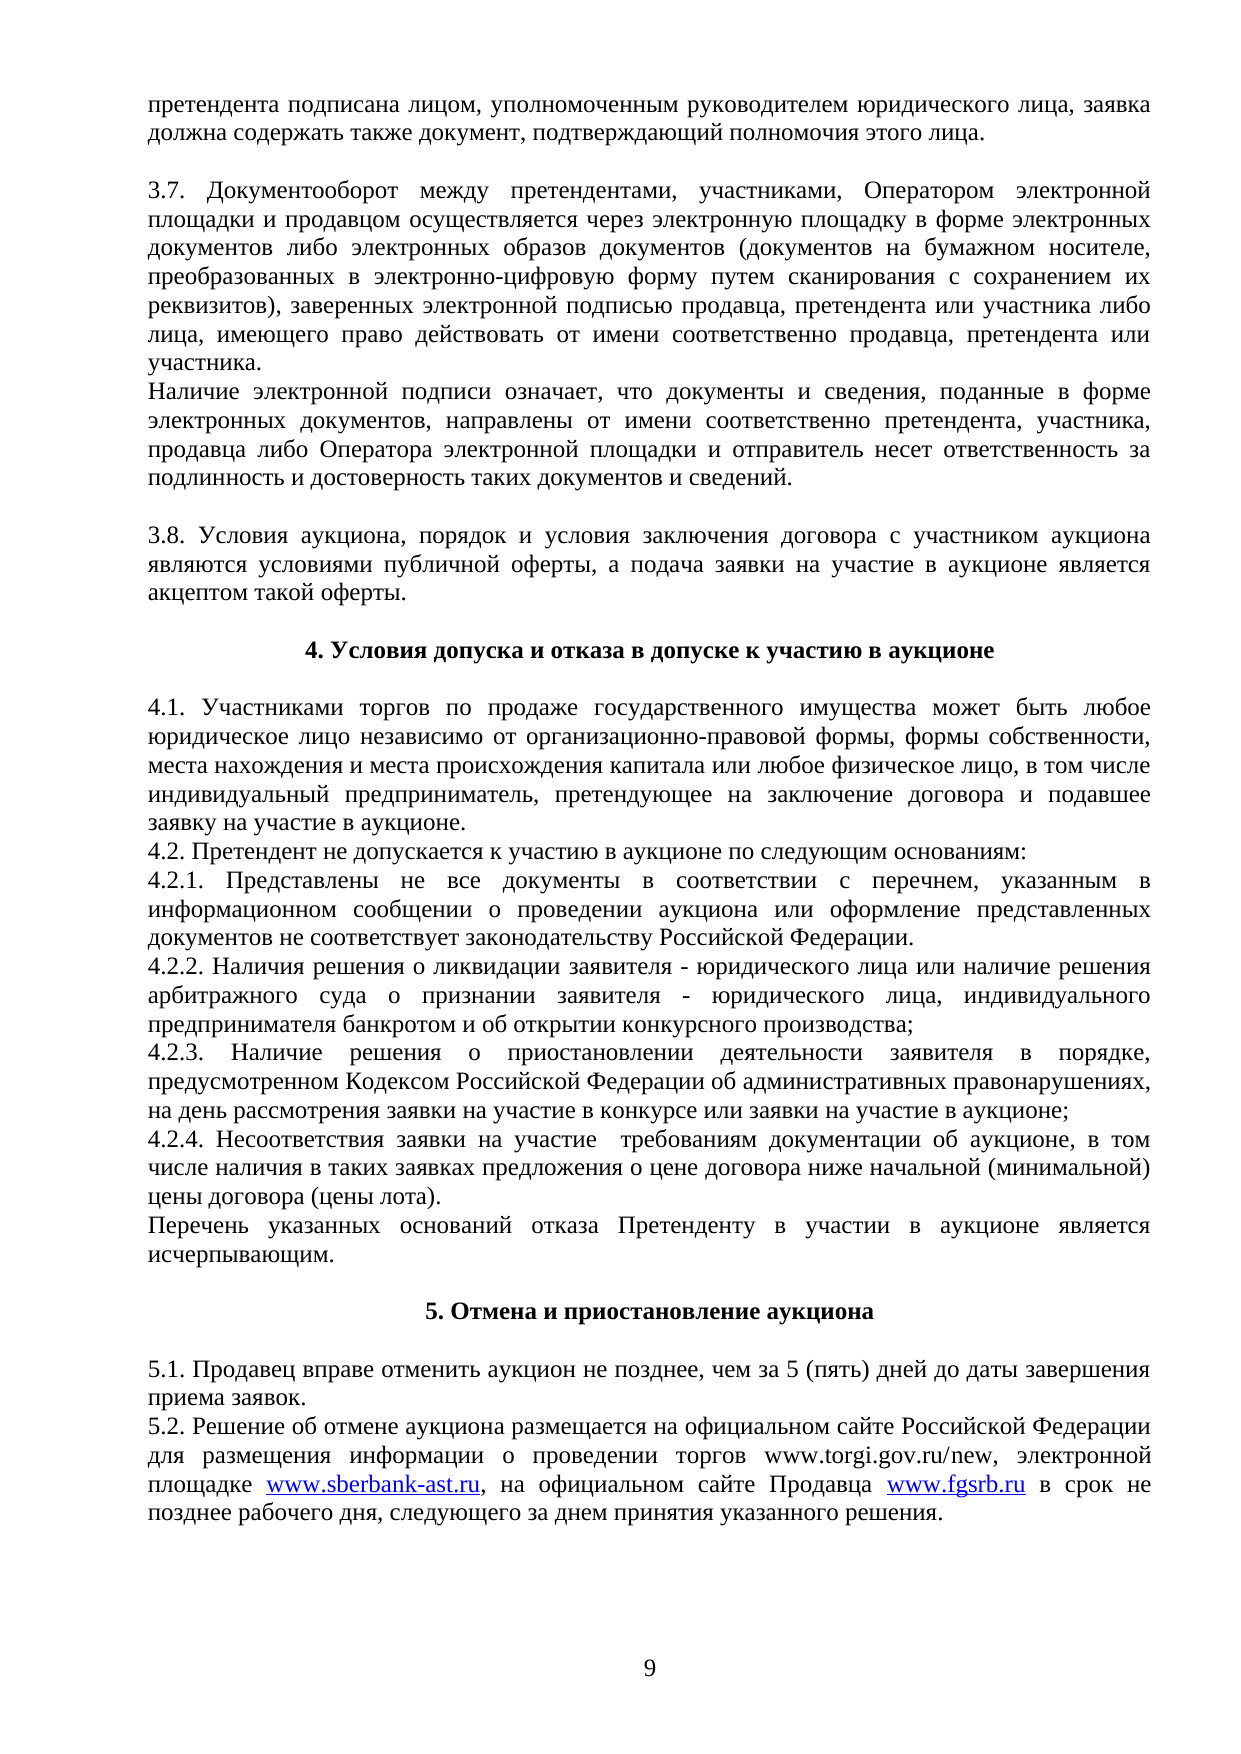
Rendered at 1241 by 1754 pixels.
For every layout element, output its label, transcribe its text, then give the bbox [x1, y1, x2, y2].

text 5. Отмена и приостановление аукциона [148, 1296, 1152, 1325]
text 3.7. Документооборот между претендентами, участниками, Оператором электронной площадки и продавцом осуществляется через электронную площадку в форме электронных документов либо электронных образов документов (документов на бумажном носителе, преобразованных в электронно-цифровую форму путем сканирования с сохранением их реквизитов), заверенных электронной подписью продавца, претендента или участника либо лица, имеющего право действовать от имени соответственно продавца, претендента или участника. [148, 175, 1152, 376]
text 5.2. Решение об отмене аукциона размещается на официальном сайте Российской Федерации для размещения информации о проведении торгов www.torgi.gov.ru/new, электронной площадке www.sberbank-ast.ru, на официальном сайте Продавца www.fgsrb.ru в срок не позднее рабочего дня, следующего за днем принятия указанного решения. [148, 1411, 1152, 1526]
text 4.2.4. Несоответствия заявки на участие требованиям документации об аукционе, в том числе наличия в таких заявках предложения о цене договора ниже начальной (минимальной) цены договора (цены лота). [148, 1124, 1152, 1210]
text 4. Условия допуска и отказа в допуске к участию в аукционе [148, 635, 1152, 664]
text 5.1. Продавец вправе отменить аукцион не позднее, чем за 5 (пять) дней до даты завершения приема заявок. [148, 1354, 1152, 1411]
text 3.8. Условия аукциона, порядок и условия заключения договора с участником аукциона являются условиями публичной оферты, а подача заявки на участие в аукционе является акцептом такой оферты. [148, 520, 1152, 606]
text 4.2.3. Наличие решения о приостановлении деятельности заявителя в порядке, предусмотренном Кодексом Российской Федерации об административных правонарушениях, на день рассмотрения заявки на участие в конкурсе или заявки на участие в аукционе; [148, 1037, 1152, 1124]
text 4.2.2. Наличия решения о ликвидации заявителя - юридического лица или наличие решения арбитражного суда о признании заявителя - юридического лица, индивидуального предпринимателя банкротом и об открытии конкурсного производства; [148, 951, 1152, 1037]
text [148, 89, 1152, 146]
text 4.1. Участниками торгов по продаже государственного имущества может быть любое юридическое лицо независимо от организационно-правовой формы, формы собственности, места нахождения и места происхождения капитала или любое физическое лицо, в том числе индивидуальный предприниматель, претендующее на заключение договора и подавшее заявку на участие в аукционе. [148, 692, 1152, 836]
text 4.2.1. Представлены не все документы в соответствии с перечнем, указанным в информационном сообщении о проведении аукциона или оформление представленных документов не соответствует законодательству Российской Федерации. [148, 865, 1152, 951]
text Наличие электронной подписи означает, что документы и сведения, поданные в форме электронных документов, направлены от имени соответственно претендента, участника, продавца либо Оператора электронной площадки и отправитель несет ответственность за подлинность и достоверность таких документов и сведений. [148, 376, 1152, 491]
text 4.2. Претендент не допускается к участию в аукционе по следующим основаниям: [148, 836, 1152, 865]
text Перечень указанных оснований отказа Претенденту в участии в аукционе является исчерпывающим. [148, 1210, 1152, 1267]
